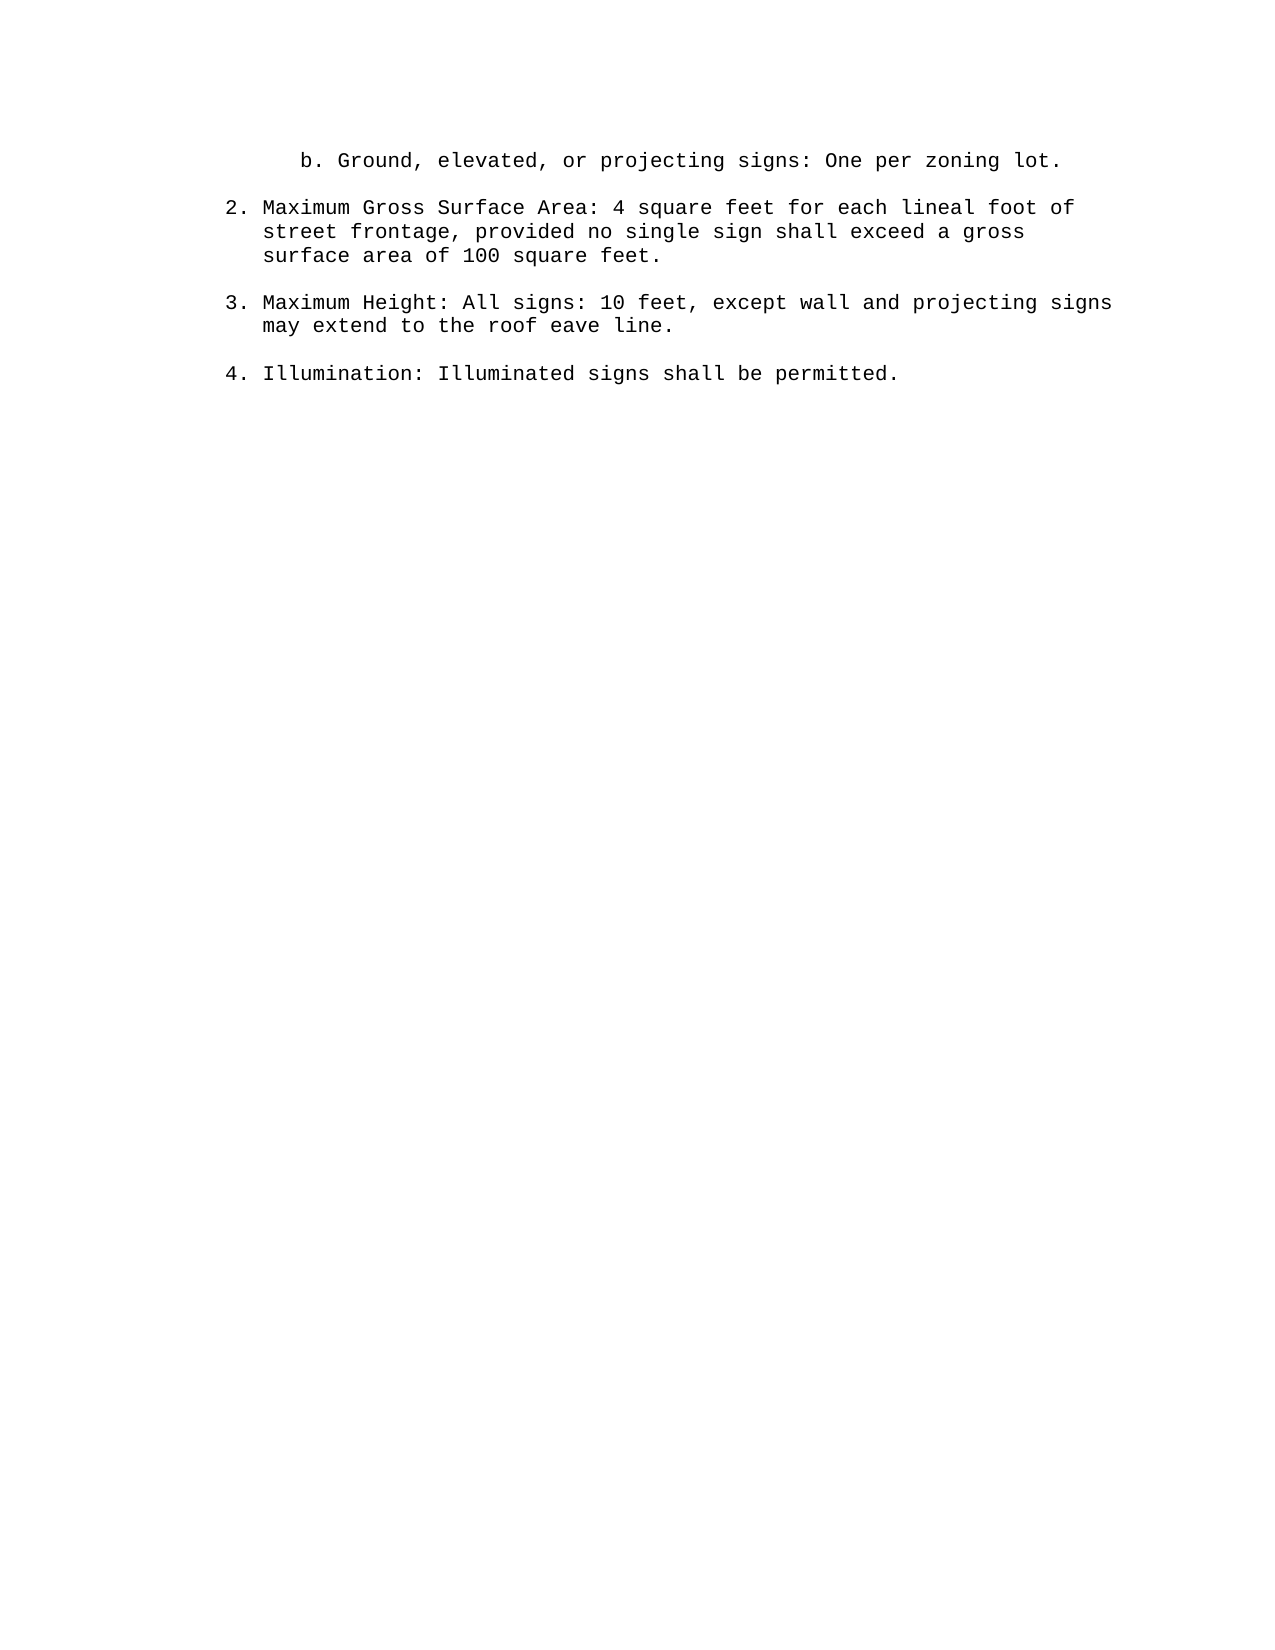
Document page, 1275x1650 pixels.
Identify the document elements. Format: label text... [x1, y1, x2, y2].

text surface area of 100 square feet. [225, 244, 1125, 268]
text street frontage, provided no single sign shall exceed a gross [225, 221, 1125, 244]
text 2. Maximum Gross Surface Area: 4 square feet for each lineal foot of [225, 197, 1125, 221]
text may extend to the roof eave line. [225, 316, 1125, 339]
text b. Ground, elevated, or projecting signs: One per zoning lot. [225, 150, 1125, 174]
text 3. Maximum Height: All signs: 10 feet, except wall and projecting signs [225, 292, 1125, 316]
text 4. Illumination: Illuminated signs shall be permitted. [150, 363, 1125, 386]
